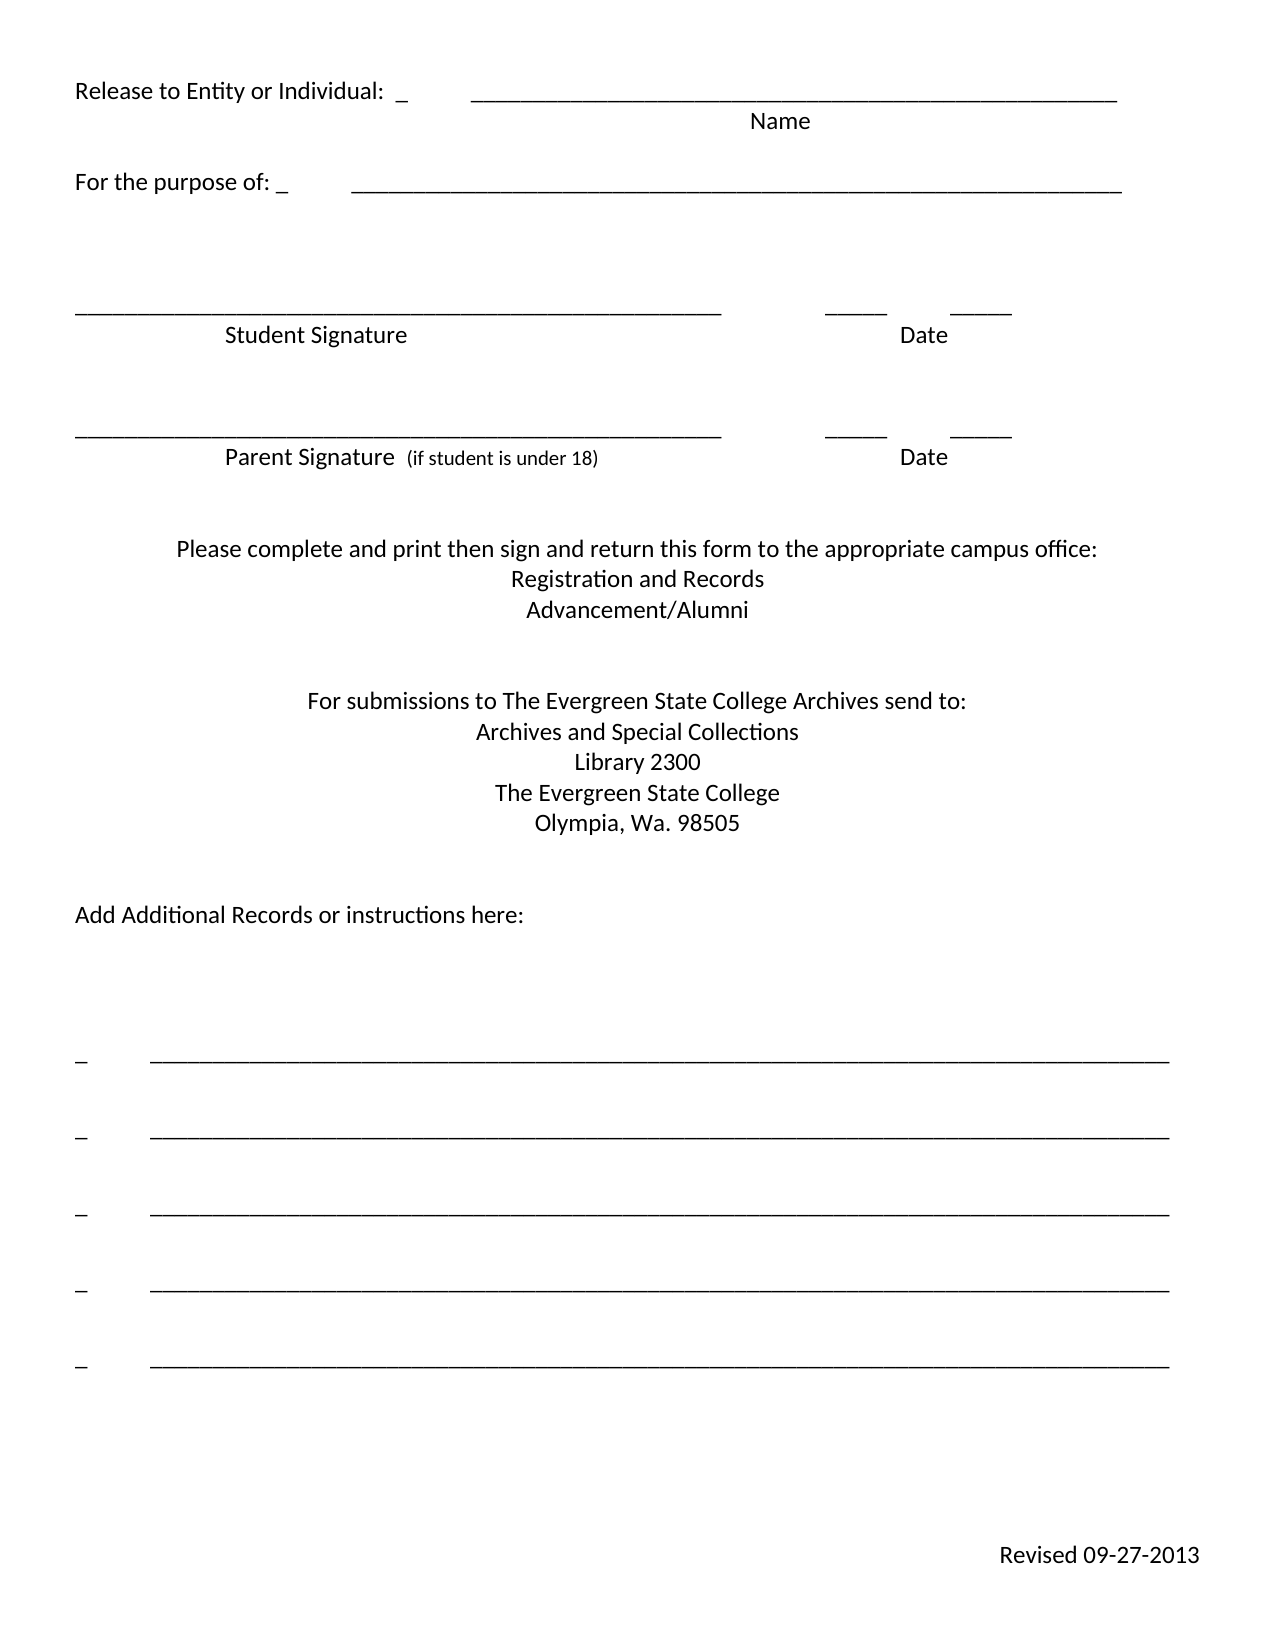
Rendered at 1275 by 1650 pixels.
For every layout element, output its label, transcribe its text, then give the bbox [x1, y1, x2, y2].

text ____________________________________________________ _____ _____ [75, 411, 1200, 441]
text Release to Entity or Individual: _ ____________________________________________________ [75, 75, 1200, 106]
text Parent Signature (if student is under 18) Date [150, 441, 1200, 472]
text _ __________________________________________________________________________________ [75, 1036, 1200, 1067]
text For submissions to The Evergreen State College Archives send to: [75, 685, 1200, 716]
text _ __________________________________________________________________________________ [75, 1265, 1200, 1296]
text Archives and Special Collections [75, 716, 1200, 746]
text For the purpose of: _ ______________________________________________________________ [75, 167, 1200, 197]
text Add Additional Records or instructions here: [75, 899, 1200, 929]
text Advancement/Alumni [75, 594, 1200, 624]
text Library 2300 [75, 746, 1200, 777]
text The Evergreen State College [75, 777, 1200, 807]
text Revised 09-27-2013 [75, 1539, 1200, 1570]
text _ __________________________________________________________________________________ [75, 1112, 1200, 1143]
text _ __________________________________________________________________________________ [75, 1341, 1200, 1372]
text Name [75, 106, 1200, 136]
text _ __________________________________________________________________________________ [75, 1189, 1200, 1219]
text Student Signature Date [150, 319, 1200, 350]
text ____________________________________________________ _____ _____ [75, 289, 1200, 319]
text Olympia, Wa. 98505 [75, 807, 1200, 838]
text Registration and Records [75, 563, 1200, 594]
text Please complete and print then sign and return this form to the appropriate campus office: [75, 533, 1200, 563]
